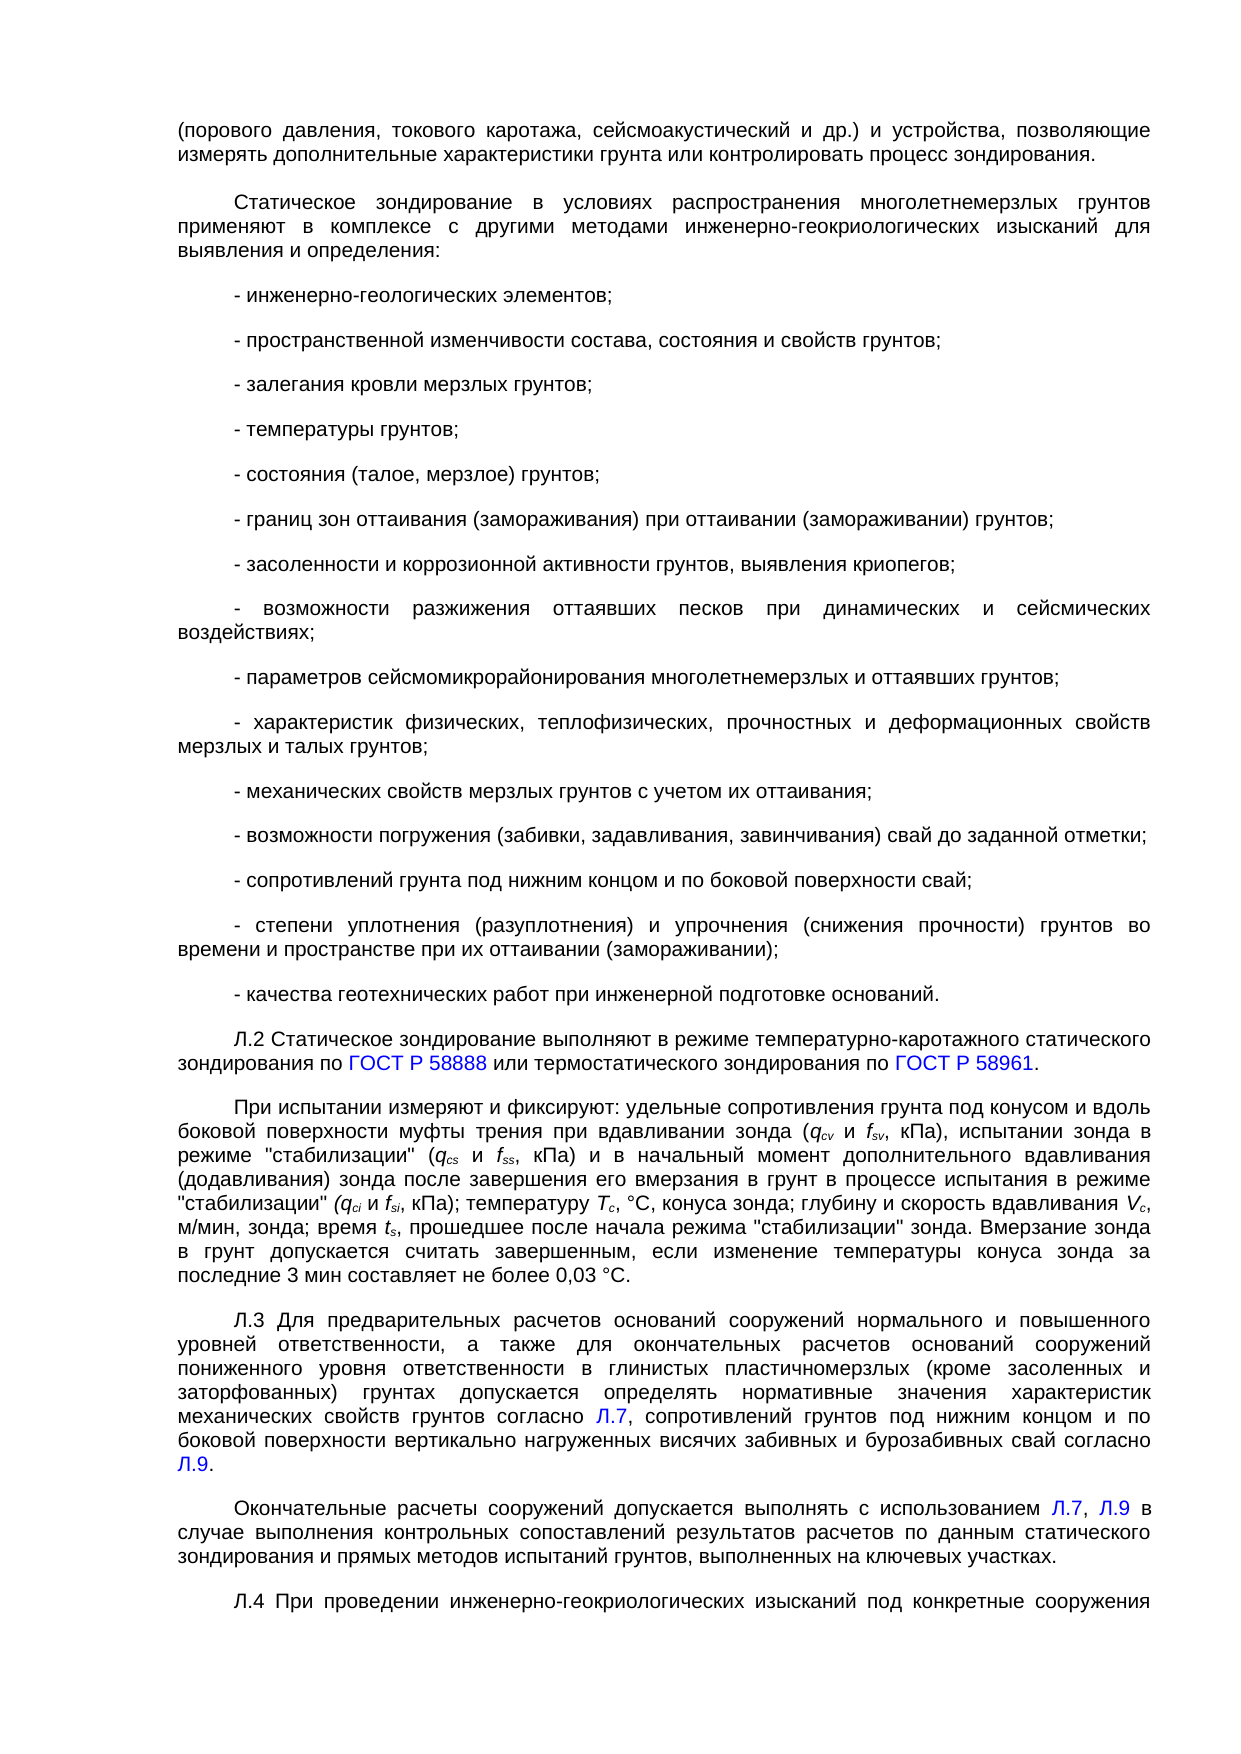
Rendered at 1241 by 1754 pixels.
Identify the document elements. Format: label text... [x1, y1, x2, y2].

text Л.3 Для предварительных расчетов оснований сооружений нормального и повышенного уровней ответственности, а также для окончательных расчетов оснований сооружений пониженного уровня ответственности в глинистых пластичномерзлых (кроме засоленных и заторфованных) грунтах допускается определять нормативные значения характеристик механических свойств грунтов согласно Л.7, сопротивлений грунтов под нижним концом и по боковой поверхности вертикально нагруженных висячих забивных и бурозабивных свай согласно Л.9. [177, 1308, 1152, 1475]
text - состояния (талое, мерзлое) грунтов; [177, 462, 1152, 486]
text - возможности разжижения оттаявших песков при динамических и сейсмических воздействиях; [177, 596, 1152, 644]
text - возможности погружения (забивки, задавливания, завинчивания) свай до заданной отметки; [177, 823, 1152, 847]
text - механических свойств мерзлых грунтов с учетом их оттаивания; [177, 778, 1152, 802]
text При испытании измеряют и фиксируют: удельные сопротивления грунта под конусом и вдоль боковой поверхности муфты трения при вдавливании зонда (qcv и fsv, кПа), испытании зонда в режиме "стабилизации" (qcs и fss, кПа) и в начальный момент дополнительного вдавливания (додавливания) зонда после завершения его вмерзания в грунт в процессе испытания в режиме "стабилизации" (qci и fsi, кПа); температуру Tc, °C, конуса зонда; глубину и скорость вдавливания Vc, м/мин, зонда; время ts, прошедшее после начала режима "стабилизации" зонда. Вмерзание зонда в грунт допускается считать завершенным, если изменение температуры конуса зонда за последние 3 мин составляет не более 0,03 °C. [177, 1095, 1152, 1287]
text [177, 118, 1152, 166]
text - инженерно-геологических элементов; [177, 283, 1152, 307]
text - степени уплотнения (разуплотнения) и упрочнения (снижения прочности) грунтов во времени и пространстве при их оттаивании (замораживании); [177, 913, 1152, 961]
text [177, 1589, 1152, 1613]
text - температуры грунтов; [177, 417, 1152, 441]
text - характеристик физических, теплофизических, прочностных и деформационных свойств мерзлых и талых грунтов; [177, 710, 1152, 758]
text - залегания кровли мерзлых грунтов; [177, 372, 1152, 396]
text - пространственной изменчивости состава, состояния и свойств грунтов; [177, 327, 1152, 351]
text - качества геотехнических работ при инженерной подготовке оснований. [177, 982, 1152, 1006]
text - границ зон оттаивания (замораживания) при оттаивании (замораживании) грунтов; [177, 507, 1152, 531]
text - засоленности и коррозионной активности грунтов, выявления криопегов; [177, 551, 1152, 575]
text - сопротивлений грунта под нижним концом и по боковой поверхности свай; [177, 868, 1152, 892]
text Окончательные расчеты сооружений допускается выполнять с использованием Л.7, Л.9 в случае выполнения контрольных сопоставлений результатов расчетов по данным статического зондирования и прямых методов испытаний грунтов, выполненных на ключевых участках. [177, 1496, 1152, 1568]
text - параметров сейсмомикрорайонирования многолетнемерзлых и оттаявших грунтов; [177, 665, 1152, 689]
text Л.2 Статическое зондирование выполняют в режиме температурно-каротажного статического зондирования по ГОСТ Р 58888 или термостатического зондирования по ГОСТ Р 58961. [177, 1026, 1152, 1074]
text Статическое зондирование в условиях распространения многолетнемерзлых грунтов применяют в комплексе с другими методами инженерно-геокриологических изысканий для выявления и определения: [177, 190, 1152, 262]
